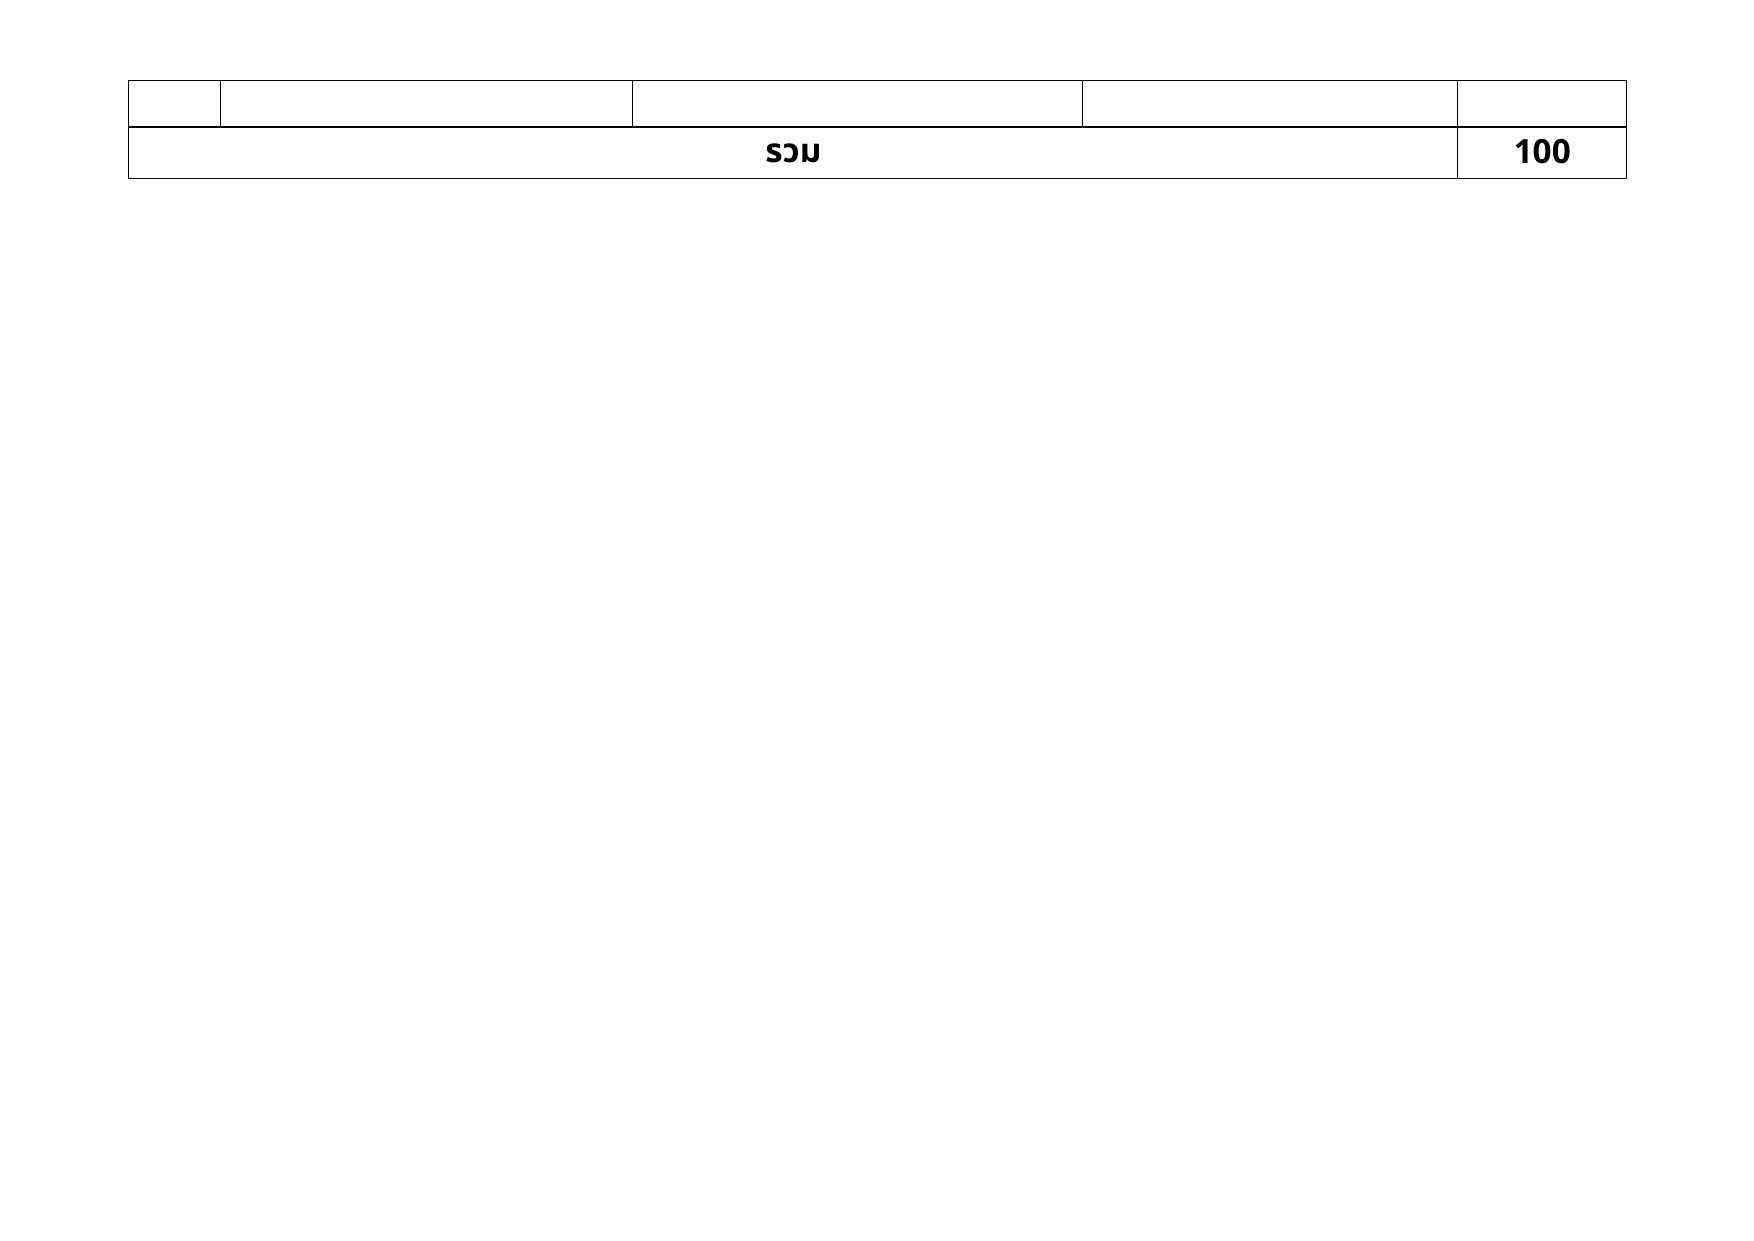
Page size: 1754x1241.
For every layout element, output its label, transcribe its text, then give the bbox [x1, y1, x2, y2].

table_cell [221, 81, 632, 126]
table_cell 30 [1458, 81, 1626, 126]
table_cell 4 [129, 81, 220, 126]
table_cell 100 [1458, 128, 1626, 178]
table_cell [633, 81, 1082, 126]
table_cell รวม [129, 128, 1457, 178]
